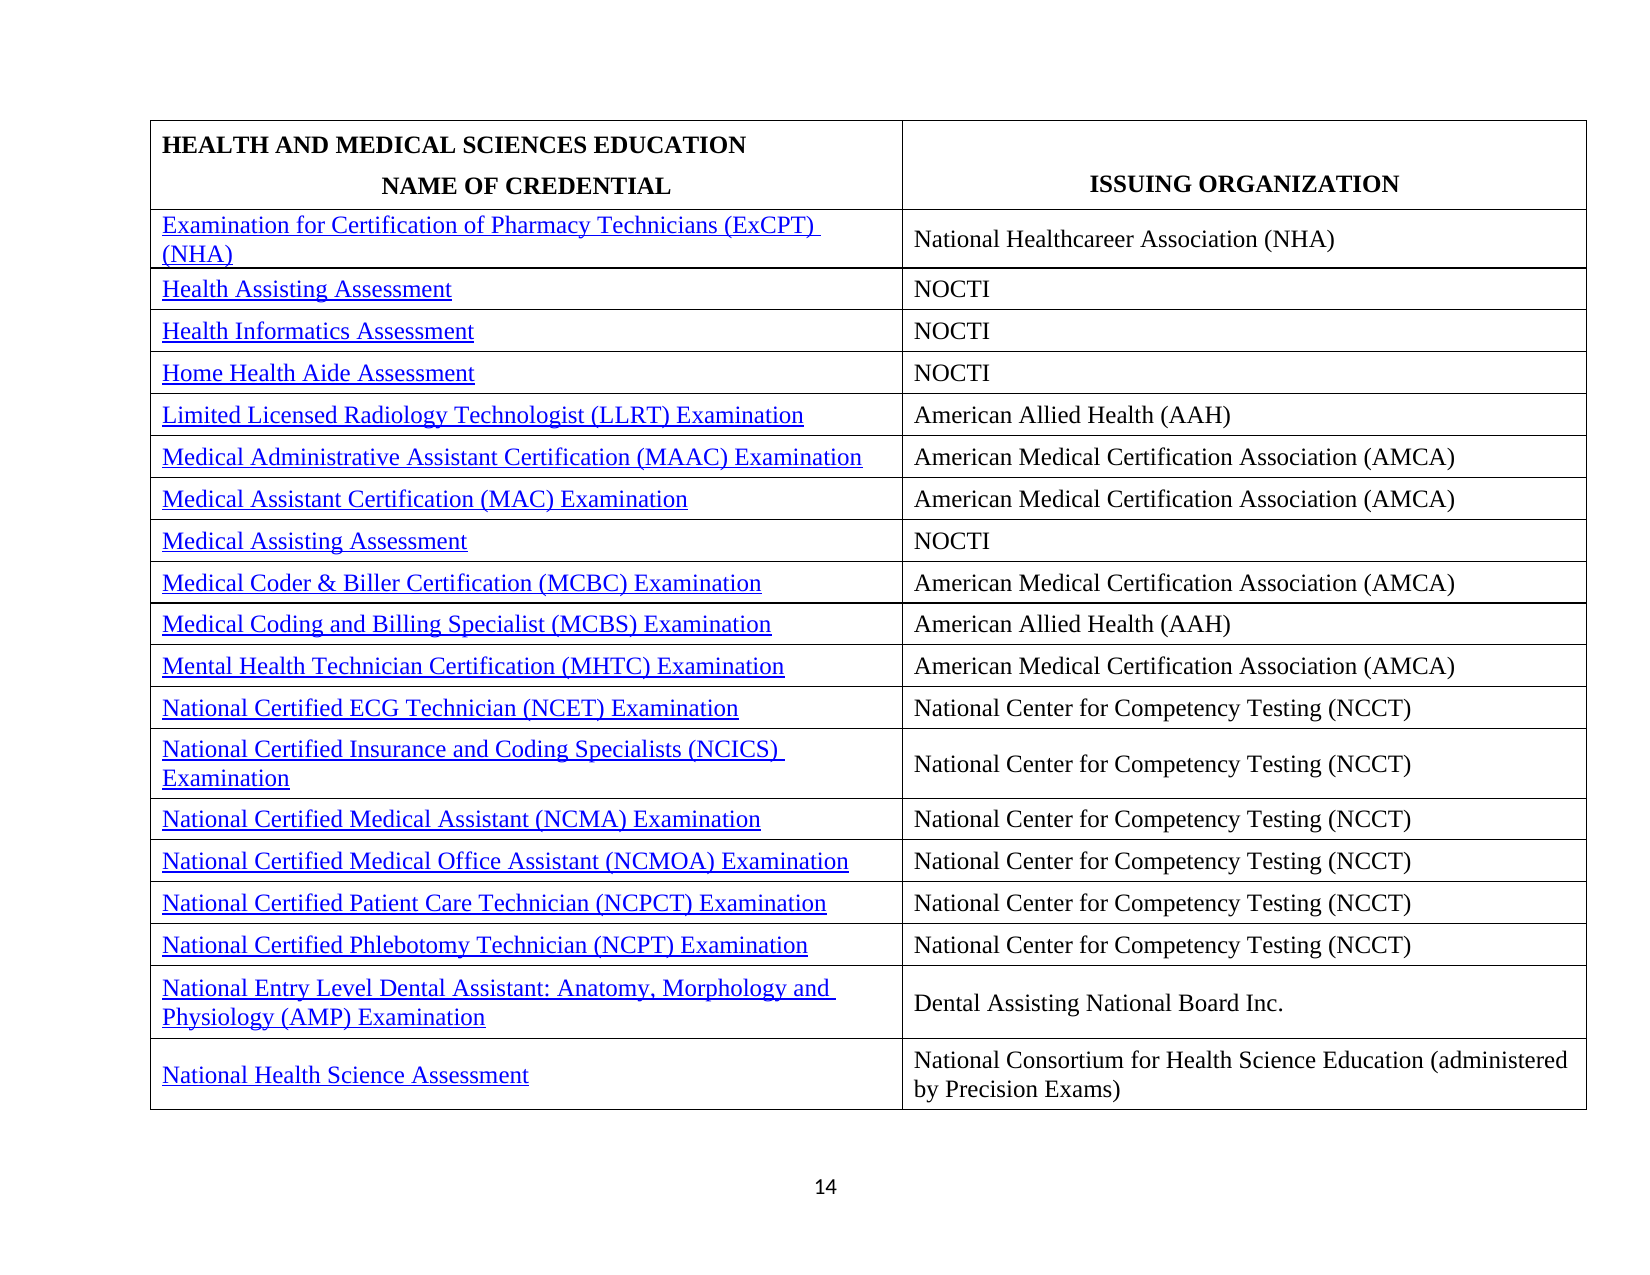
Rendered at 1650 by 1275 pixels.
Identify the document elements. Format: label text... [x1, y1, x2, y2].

table_cell National Certified Medical Assistant (NCMA) Examination [151, 799, 902, 839]
table_cell American Allied Health (AAH) [903, 394, 1586, 435]
table_cell Home Health Aide Assessment [151, 352, 902, 393]
table_cell National Consortium for Health Science Education (administered by Precision Exams) [903, 1039, 1586, 1109]
table_cell National Center for Competency Testing (NCCT) [903, 924, 1586, 965]
table_cell American Medical Certification Association (AMCA) [903, 478, 1586, 519]
table_cell National Certified Phlebotomy Technician (NCPT) Examination [151, 924, 902, 965]
table_cell National Health Science Assessment [151, 1039, 902, 1109]
table_cell National Center for Competency Testing (NCCT) [903, 882, 1586, 923]
table_cell National Certified Patient Care Technician (NCPCT) Examination [151, 882, 902, 923]
table_cell Dental Assisting National Board Inc. [903, 966, 1586, 1038]
table_cell American Medical Certification Association (AMCA) [903, 645, 1586, 686]
table_cell Medical Assistant Certification (MAC) Examination [151, 478, 902, 519]
table_cell NOCTI [903, 520, 1586, 561]
table_cell National Center for Competency Testing (NCCT) [903, 687, 1586, 728]
table_cell Medical Assisting Assessment [151, 520, 902, 561]
table_cell Examination for Certification of Pharmacy Technicians (ExCPT) (NHA) [151, 210, 902, 267]
table_cell Medical Coder & Biller Certification (MCBC) Examination [151, 562, 902, 602]
table_cell National Certified Medical Office Assistant (NCMOA) Examination [151, 840, 902, 881]
table_cell National Healthcareer Association (NHA) [903, 210, 1586, 267]
table_cell NOCTI [903, 352, 1586, 393]
table_cell Limited Licensed Radiology Technologist (LLRT) Examination [151, 394, 902, 435]
table_cell National Entry Level Dental Assistant: Anatomy, Morphology and Physiology (AMP) Examination [151, 966, 902, 1038]
table_cell American Medical Certification Association (AMCA) [903, 562, 1586, 602]
table_header HEALTH AND MEDICAL SCIENCES EDUCATION NAME OF CREDENTIAL [151, 121, 902, 209]
table_cell Medical Administrative Assistant Certification (MAAC) Examination [151, 436, 902, 477]
table_cell NOCTI [903, 269, 1586, 309]
table_cell National Center for Competency Testing (NCCT) [903, 729, 1586, 797]
table_cell NOCTI [903, 310, 1586, 351]
table_header ISSUING ORGANIZATION [903, 121, 1586, 209]
table_cell Health Informatics Assessment [151, 310, 902, 351]
table_cell American Medical Certification Association (AMCA) [903, 436, 1586, 477]
table_cell National Center for Competency Testing (NCCT) [903, 840, 1586, 881]
table_cell Mental Health Technician Certification (MHTC) Examination [151, 645, 902, 686]
table_cell National Center for Competency Testing (NCCT) [903, 799, 1586, 839]
table_cell National Certified ECG Technician (NCET) Examination [151, 687, 902, 728]
table_cell Health Assisting Assessment [151, 269, 902, 309]
table_cell National Certified Insurance and Coding Specialists (NCICS) Examination [151, 729, 902, 797]
table_cell Medical Coding and Billing Specialist (MCBS) Examination [151, 604, 902, 644]
table_cell American Allied Health (AAH) [903, 604, 1586, 644]
